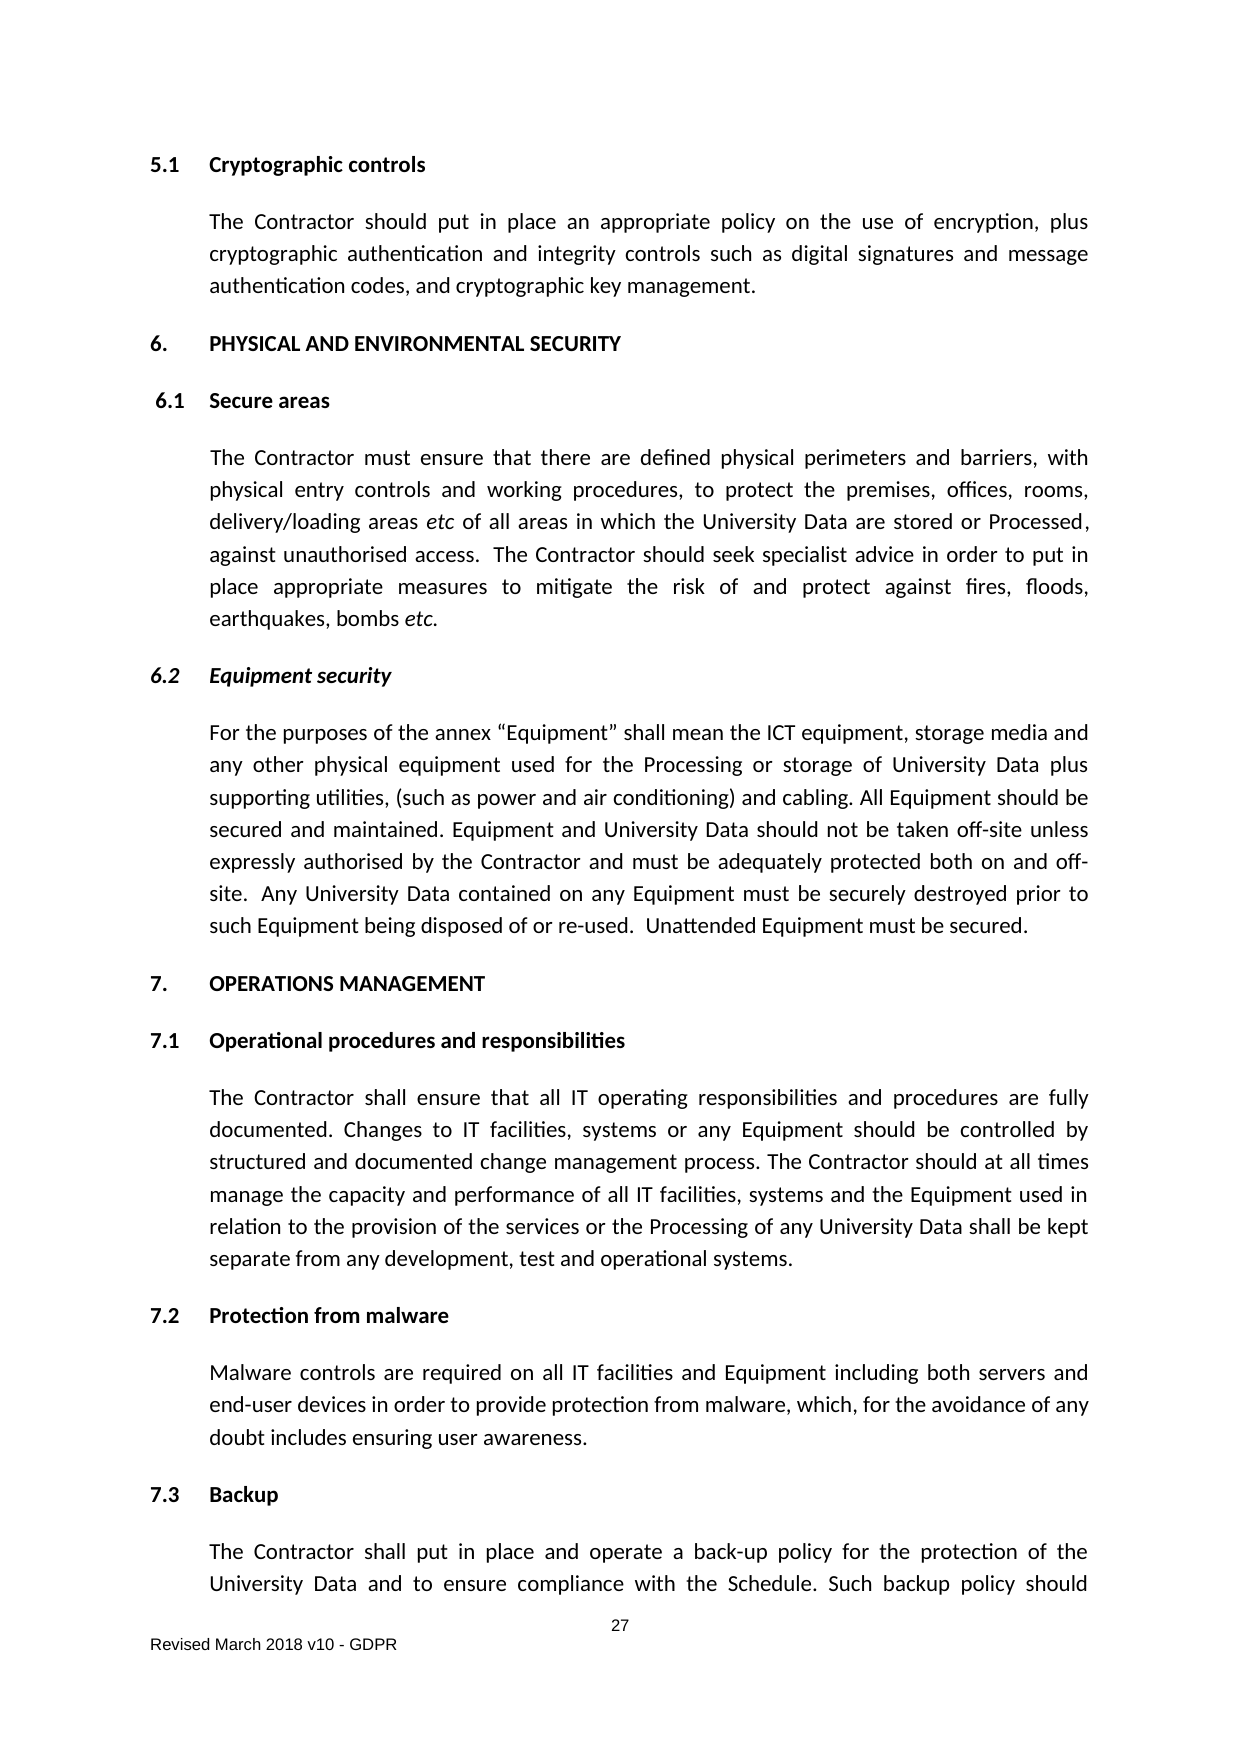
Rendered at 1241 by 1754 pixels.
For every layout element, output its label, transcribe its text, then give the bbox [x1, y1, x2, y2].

subtitle 6.2 Equipment security [150, 661, 1090, 689]
text The Contractor shall ensure that all IT operating responsibilities and procedures are fully documented. Changes to IT facilities, systems or any Equipment should be controlled by structured and documented change management process. The Contractor should at all times manage the capacity and performance of all IT facilities, systems and the Equipment used in relation to the provision of the services or the Processing of any University Data shall be kept separate from any development, test and operational systems. [209, 1083, 1090, 1272]
subtitle 5.1 Cryptographic controls [150, 150, 1090, 178]
text The Contractor should put in place an appropriate policy on the use of encryption, plus cryptographic authentication and integrity controls such as digital signatures and message authentication codes, and cryptographic key management. [209, 207, 1090, 299]
text 6.1 Secure areas [150, 386, 1090, 414]
subtitle 7.1 Operational procedures and responsibilities [150, 1026, 1090, 1054]
text The Contractor must ensure that there are defined physical perimeters and barriers, with physical entry controls and working procedures, to protect the premises, offices, rooms, delivery/loading areas etc of all areas in which the University Data are stored or Processed, against unauthorised access. The Contractor should seek specialist advice in order to put in place appropriate measures to mitigate the risk of and protect against fires, floods, earthquakes, bombs etc. [209, 443, 1090, 632]
subtitle 7.3 Backup [150, 1480, 1090, 1508]
list PHYSICAL AND ENVIRONMENTAL SECURITY [150, 329, 1090, 357]
text For the purposes of the annex “Equipment” shall mean the ICT equipment, storage media and any other physical equipment used for the Processing or storage of University Data plus supporting utilities, (such as power and air conditioning) and cabling. All Equipment should be secured and maintained. Equipment and University Data should not be taken off-site unless expressly authorised by the Contractor and must be adequately protected both on and off-site. Any University Data contained on any Equipment must be securely destroyed prior to such Equipment being disposed of or re-used. Unattended Equipment must be secured. [209, 718, 1090, 939]
text Malware controls are required on all IT facilities and Equipment including both servers and end-user devices in order to provide protection from malware, which, for the avoidance of any doubt includes ensuring user awareness. [209, 1358, 1090, 1451]
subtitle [209, 1537, 1090, 1597]
list OPERATIONS MANAGEMENT [150, 969, 1090, 997]
subtitle 7.2 Protection from malware [150, 1301, 1090, 1329]
